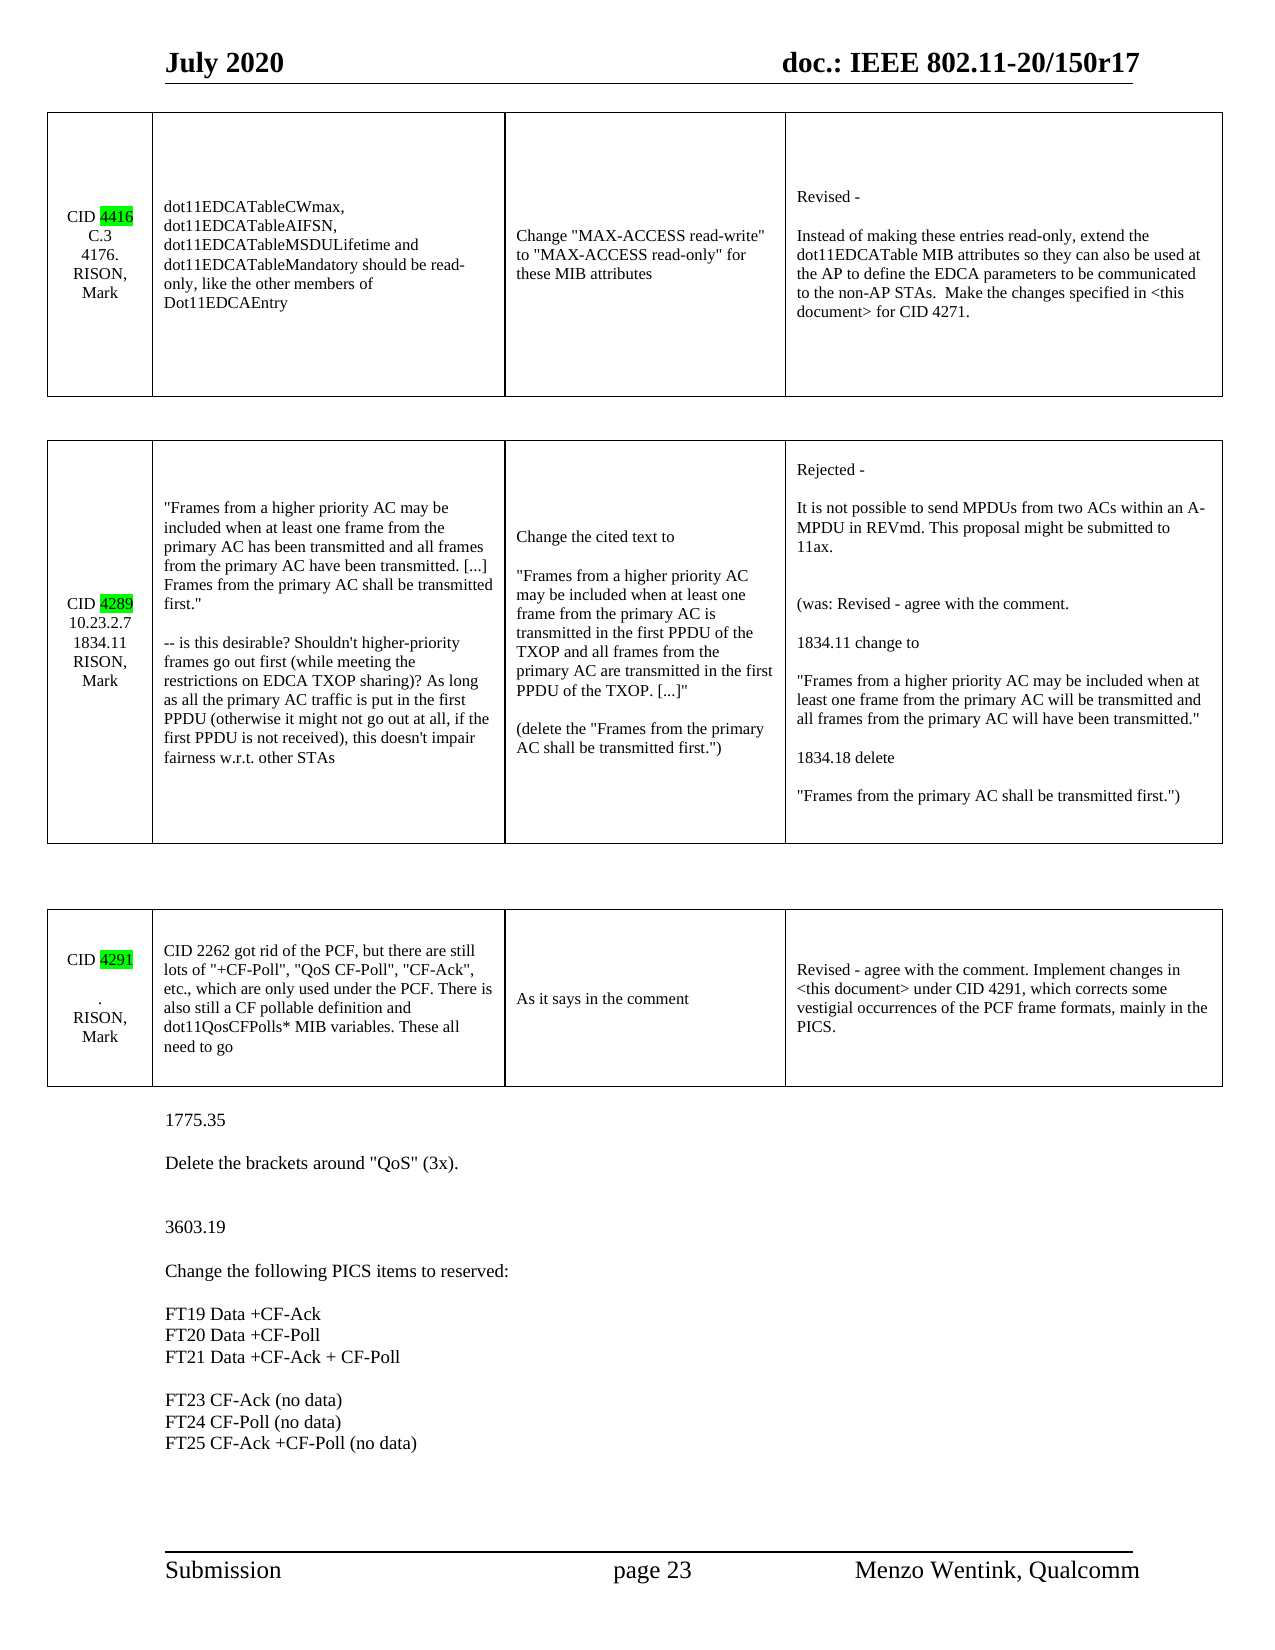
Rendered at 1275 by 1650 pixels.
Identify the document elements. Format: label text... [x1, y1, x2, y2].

table_header Change "MAX-ACCESS read-write" to "MAX-ACCESS read-only" for these MIB attributes [506, 113, 785, 396]
text FT20 Data +CF-Poll [165, 1324, 1133, 1346]
table_header "Frames from a higher priority AC may be included when at least one frame from the primary AC has been transmitted and all frames from the primary AC have been transmitted. [...] Frames from the primary AC shall be transmitted first." -- is this desirable? Shouldn't higher-priority frames go out first (while meeting the restrictions on EDCA TXOP sharing)? As long as all the primary AC traffic is put in the first PPDU (otherwise it might not go out at all, if the first PPDU is not received), this doesn't impair fairness w.r.t. other STAs [153, 441, 504, 843]
text FT23 CF-Ack (no data) [165, 1389, 1133, 1411]
table_header CID 4289 10.23.2.7 1834.11 RISON, Mark [48, 441, 152, 843]
table_header Change the cited text to "Frames from a higher priority AC may be included when at least one frame from the primary AC is transmitted in the first PPDU of the TXOP and all frames from the primary AC are transmitted in the first PPDU of the TXOP. [...]" (delete the "Frames from the primary AC shall be transmitted first.") [506, 441, 785, 843]
table_header Rejected - It is not possible to send MPDUs from two ACs within an A-MPDU in REVmd. This proposal might be submitted to 11ax. (was: Revised - agree with the comment. 1834.11 change to "Frames from a higher priority AC may be included when at least one frame from the primary AC will be transmitted and all frames from the primary AC will have been transmitted." 1834.18 delete "Frames from the primary AC shall be transmitted first.") [786, 441, 1222, 843]
text Delete the brackets around "QoS" (3x). [165, 1152, 1133, 1173]
text FT19 Data +CF-Ack [165, 1303, 1133, 1324]
text FT21 Data +CF-Ack + CF-Poll [165, 1346, 1133, 1367]
table_header Revised - agree with the comment. Implement changes in <this document> under CID 4291, which corrects some vestigial occurrences of the PCF frame formats, mainly in the PICS. [786, 910, 1222, 1086]
table_header CID 4416 C.3 4176. RISON, Mark [48, 113, 152, 396]
table_header CID 4291 . RISON, Mark [48, 910, 152, 1086]
text 1775.35 [165, 1109, 1133, 1130]
table_header dot11EDCATableCWmax, dot11EDCATableAIFSN, dot11EDCATableMSDULifetime and dot11EDCATableMandatory should be read-only, like the other members of Dot11EDCAEntry [153, 113, 504, 396]
table_header Revised - Instead of making these entries read-only, extend the dot11EDCATable MIB attributes so they can also be used at the AP to define the EDCA parameters to be communicated to the non-AP STAs. Make the changes specified in <this document> for CID 4271. [786, 113, 1222, 396]
table_header CID 2262 got rid of the PCF, but there are still lots of "+CF-Poll", "QoS CF-Poll", "CF-Ack", etc., which are only used under the PCF. There is also still a CF pollable definition and dot11QosCFPolls* MIB variables. These all need to go [153, 910, 504, 1086]
text Change the following PICS items to reserved: [165, 1259, 1133, 1281]
text 3603.19 [165, 1216, 1133, 1238]
table_header As it says in the comment [506, 910, 785, 1086]
text FT24 CF-Poll (no data) [165, 1411, 1133, 1432]
text FT25 CF-Ack +CF-Poll (no data) [165, 1432, 1133, 1454]
